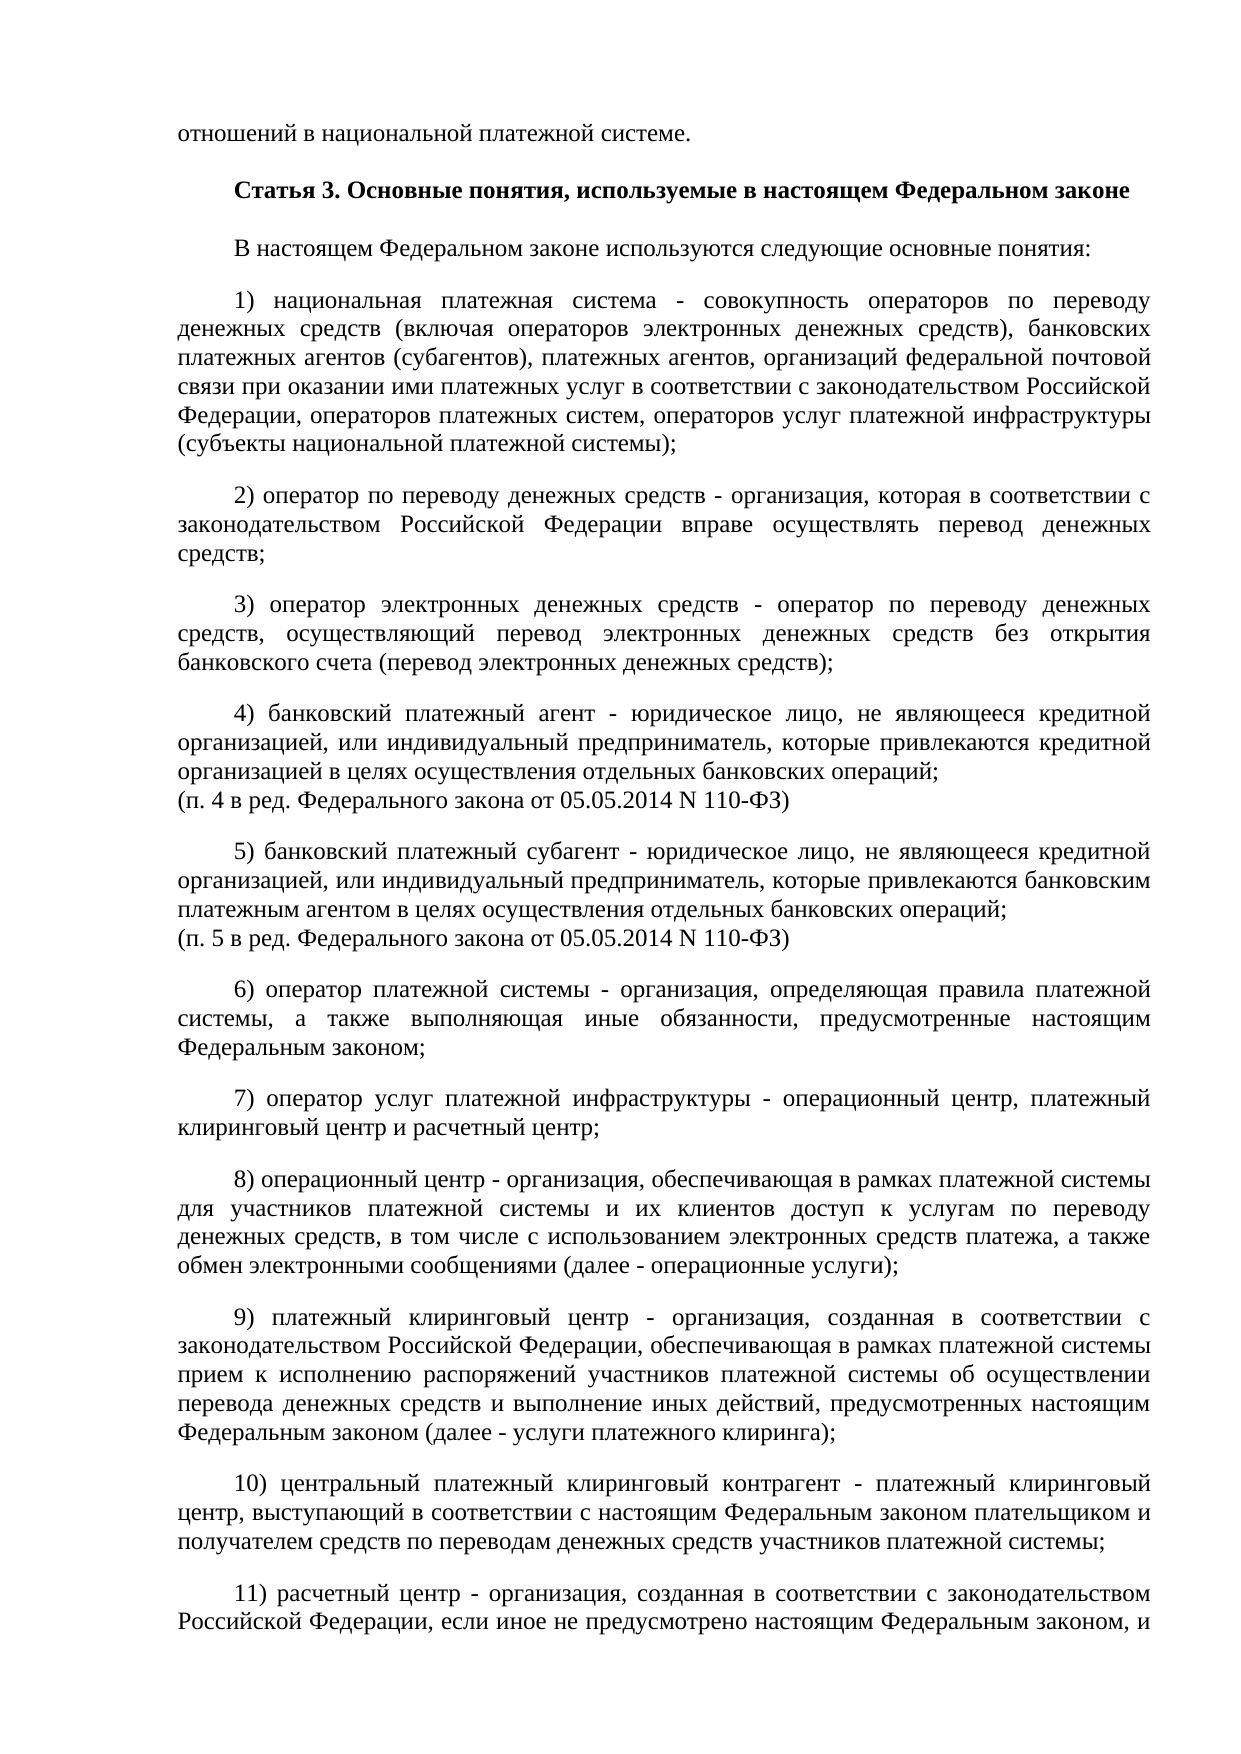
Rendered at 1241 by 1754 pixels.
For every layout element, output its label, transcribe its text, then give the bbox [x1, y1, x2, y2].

text (п. 5 в ред. Федерального закона от 05.05.2014 N 110-ФЗ) [177, 923, 1152, 951]
text 7) оператор услуг платежной инфраструктуры - операционный центр, платежный клиринговый центр и расчетный центр; [177, 1083, 1152, 1141]
text 1) национальная платежная система - совокупность операторов по переводу денежных средств (включая операторов электронных денежных средств), банковских платежных агентов (субагентов), платежных агентов, организаций федеральной почтовой связи при оказании ими платежных услуг в соответствии с законодательством Российской Федерации, операторов платежных систем, операторов услуг платежной инфраструктуры (субъекты национальной платежной системы); [177, 285, 1152, 457]
text В настоящем Федеральном законе используются следующие основные понятия: [177, 233, 1152, 262]
text 4) банковский платежный агент - юридическое лицо, не являющееся кредитной организацией, или индивидуальный предприниматель, которые привлекаются кредитной организацией в целях осуществления отдельных банковских операций; [177, 698, 1152, 785]
text 3) оператор электронных денежных средств - оператор по переводу денежных средств, осуществляющий перевод электронных денежных средств без открытия банковского счета (перевод электронных денежных средств); [177, 589, 1152, 676]
text 5) банковский платежный субагент - юридическое лицо, не являющееся кредитной организацией, или индивидуальный предприниматель, которые привлекаются банковским платежным агентом в целях осуществления отдельных банковских операций; [177, 836, 1152, 923]
text 6) оператор платежной системы - организация, определяющая правила платежной системы, а также выполняющая иные обязанности, предусмотренные настоящим Федеральным законом; [177, 974, 1152, 1061]
text 8) операционный центр - организация, обеспечивающая в рамках платежной системы для участников платежной системы и их клиентов доступ к услугам по переводу денежных средств, в том числе с использованием электронных средств платежа, а также обмен электронными сообщениями (далее - операционные услуги); [177, 1164, 1152, 1279]
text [177, 1578, 1152, 1635]
text 2) оператор по переводу денежных средств - организация, которая в соответствии с законодательством Российской Федерации вправе осуществлять перевод денежных средств; [177, 480, 1152, 566]
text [177, 118, 1152, 147]
title Статья 3. Основные понятия, используемые в настоящем Федеральном законе [177, 176, 1152, 204]
text (п. 4 в ред. Федерального закона от 05.05.2014 N 110-ФЗ) [177, 785, 1152, 813]
text 9) платежный клиринговый центр - организация, созданная в соответствии с законодательством Российской Федерации, обеспечивающая в рамках платежной системы прием к исполнению распоряжений участников платежной системы об осуществлении перевода денежных средств и выполнение иных действий, предусмотренных настоящим Федеральным законом (далее - услуги платежного клиринга); [177, 1302, 1152, 1446]
text 10) центральный платежный клиринговый контрагент - платежный клиринговый центр, выступающий в соответствии с настоящим Федеральным законом плательщиком и получателем средств по переводам денежных средств участников платежной системы; [177, 1468, 1152, 1555]
